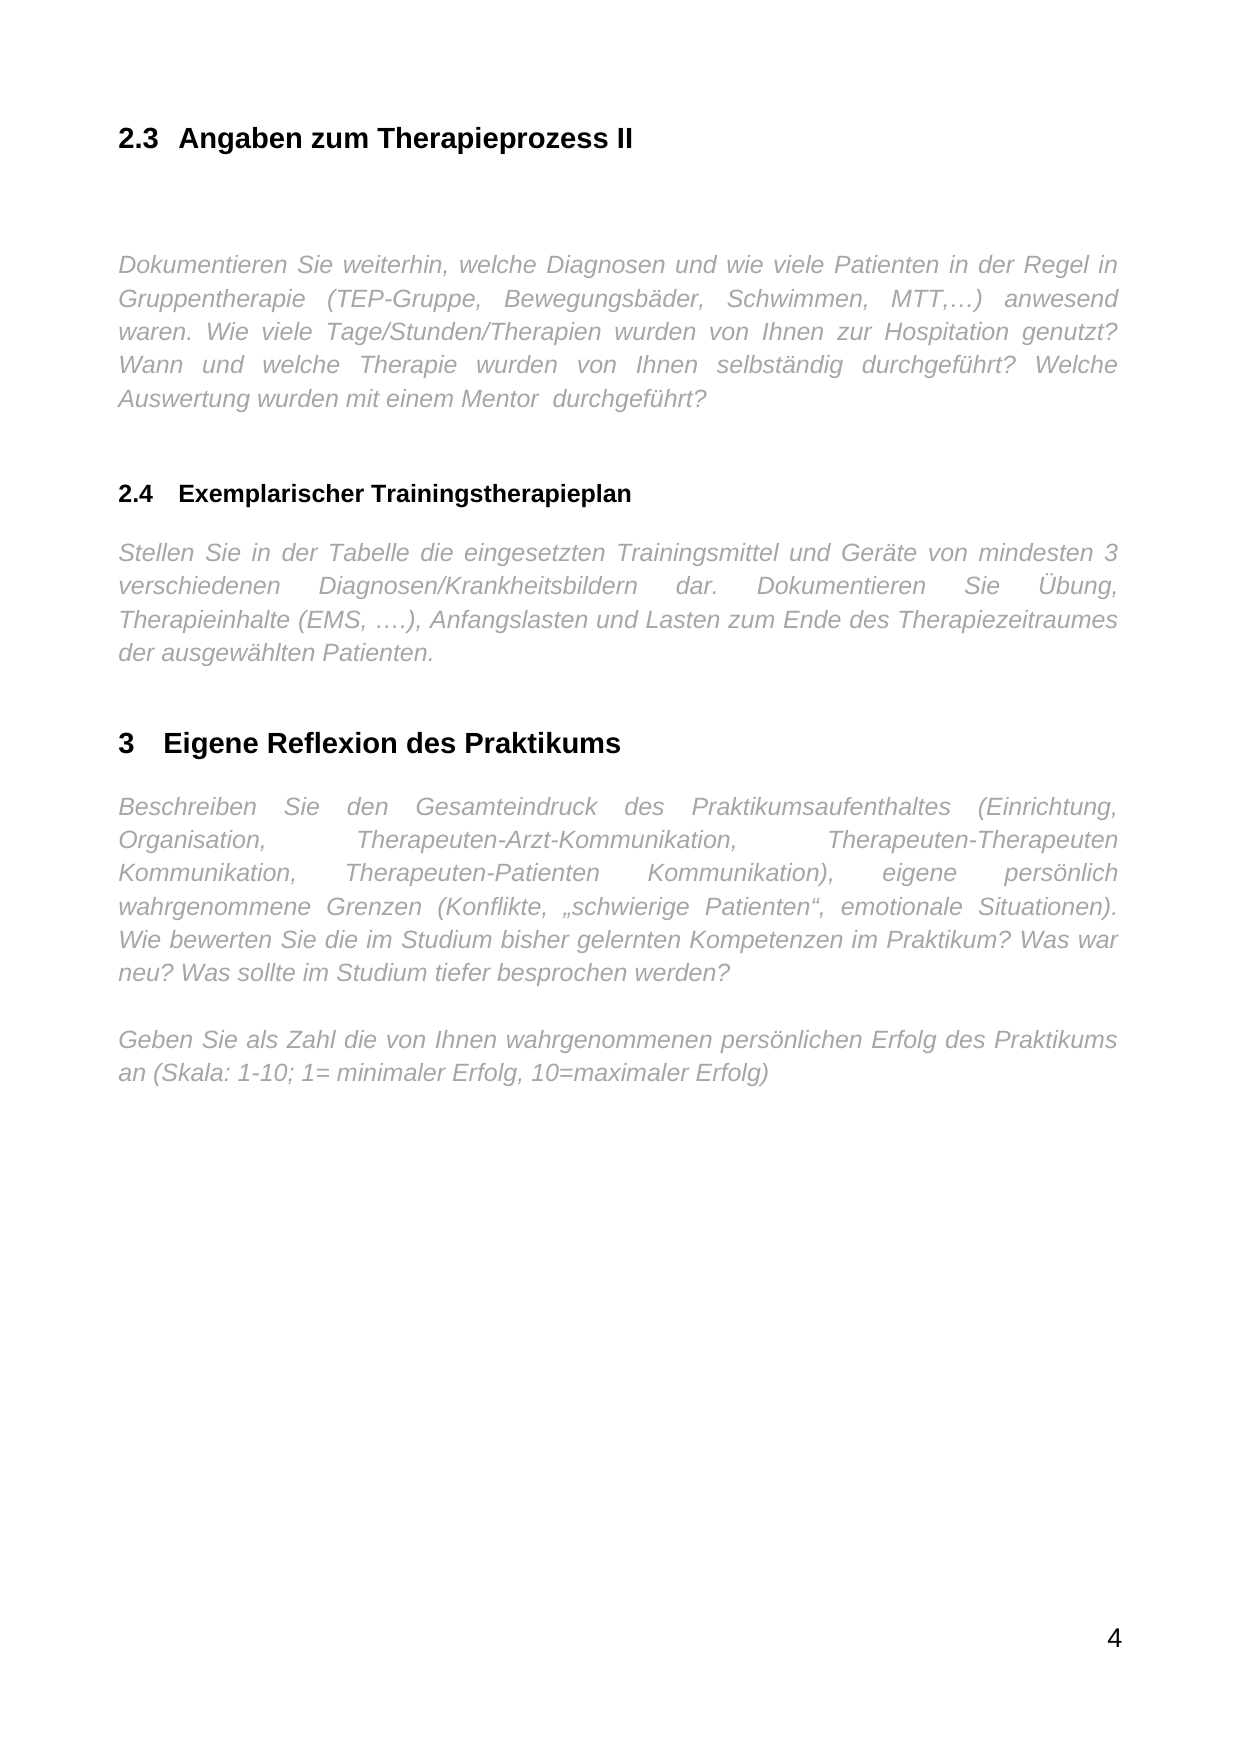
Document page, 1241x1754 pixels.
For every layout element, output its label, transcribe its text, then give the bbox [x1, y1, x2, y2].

subtitle Eigene Reflexion des Praktikums [118, 726, 1122, 760]
text Geben Sie als Zahl die von Ihnen wahrgenommenen persönlichen Erfolg des Praktikums an (Skala: 1-10; 1= minimaler Erfolg, 10=maximaler Erfolg) [118, 1022, 1122, 1088]
text Beschreiben Sie den Gesamteindruck des Praktikumsaufenthaltes (Einrichtung, Organisation, Therapeuten-Arzt-Kommunikation, Therapeuten-Therapeuten Kommunikation, Therapeuten-Patienten Kommunikation), eigene persönlich wahrgenommene Grenzen (Konflikte, „schwierige Patienten“, emotionale Situationen). Wie bewerten Sie die im Studium bisher gelernten Kompetenzen im Praktikum? Was war neu? Was sollte im Studium tiefer besprochen werden? [118, 788, 1122, 988]
subtitle Angaben zum Therapieprozess II [118, 118, 1122, 156]
text Dokumentieren Sie weiterhin, welche Diagnosen und wie viele Patienten in der Regel in Gruppentherapie (TEP-Gruppe, Bewegungsbäder, Schwimmen, MTT,…) anwesend waren. Wie viele Tage/Stunden/Therapien wurden von Ihnen zur Hospitation genutzt? Wann und welche Therapie wurden von Ihnen selbständig durchgeführt? Welche Auswertung wurden mit einem Mentor durchgeführt? [118, 247, 1122, 414]
subtitle Exemplarischer Trainingstherapieplan [118, 472, 1122, 510]
text Stellen Sie in der Tabelle die eingesetzten Trainingsmittel und Geräte von mindesten 3 verschiedenen Diagnosen/Krankheitsbildern dar. Dokumentieren Sie Übung, Therapieinhalte (EMS, ….), Anfangslasten und Lasten zum Ende des Therapiezeitraumes der ausgewählten Patienten. [118, 535, 1122, 668]
